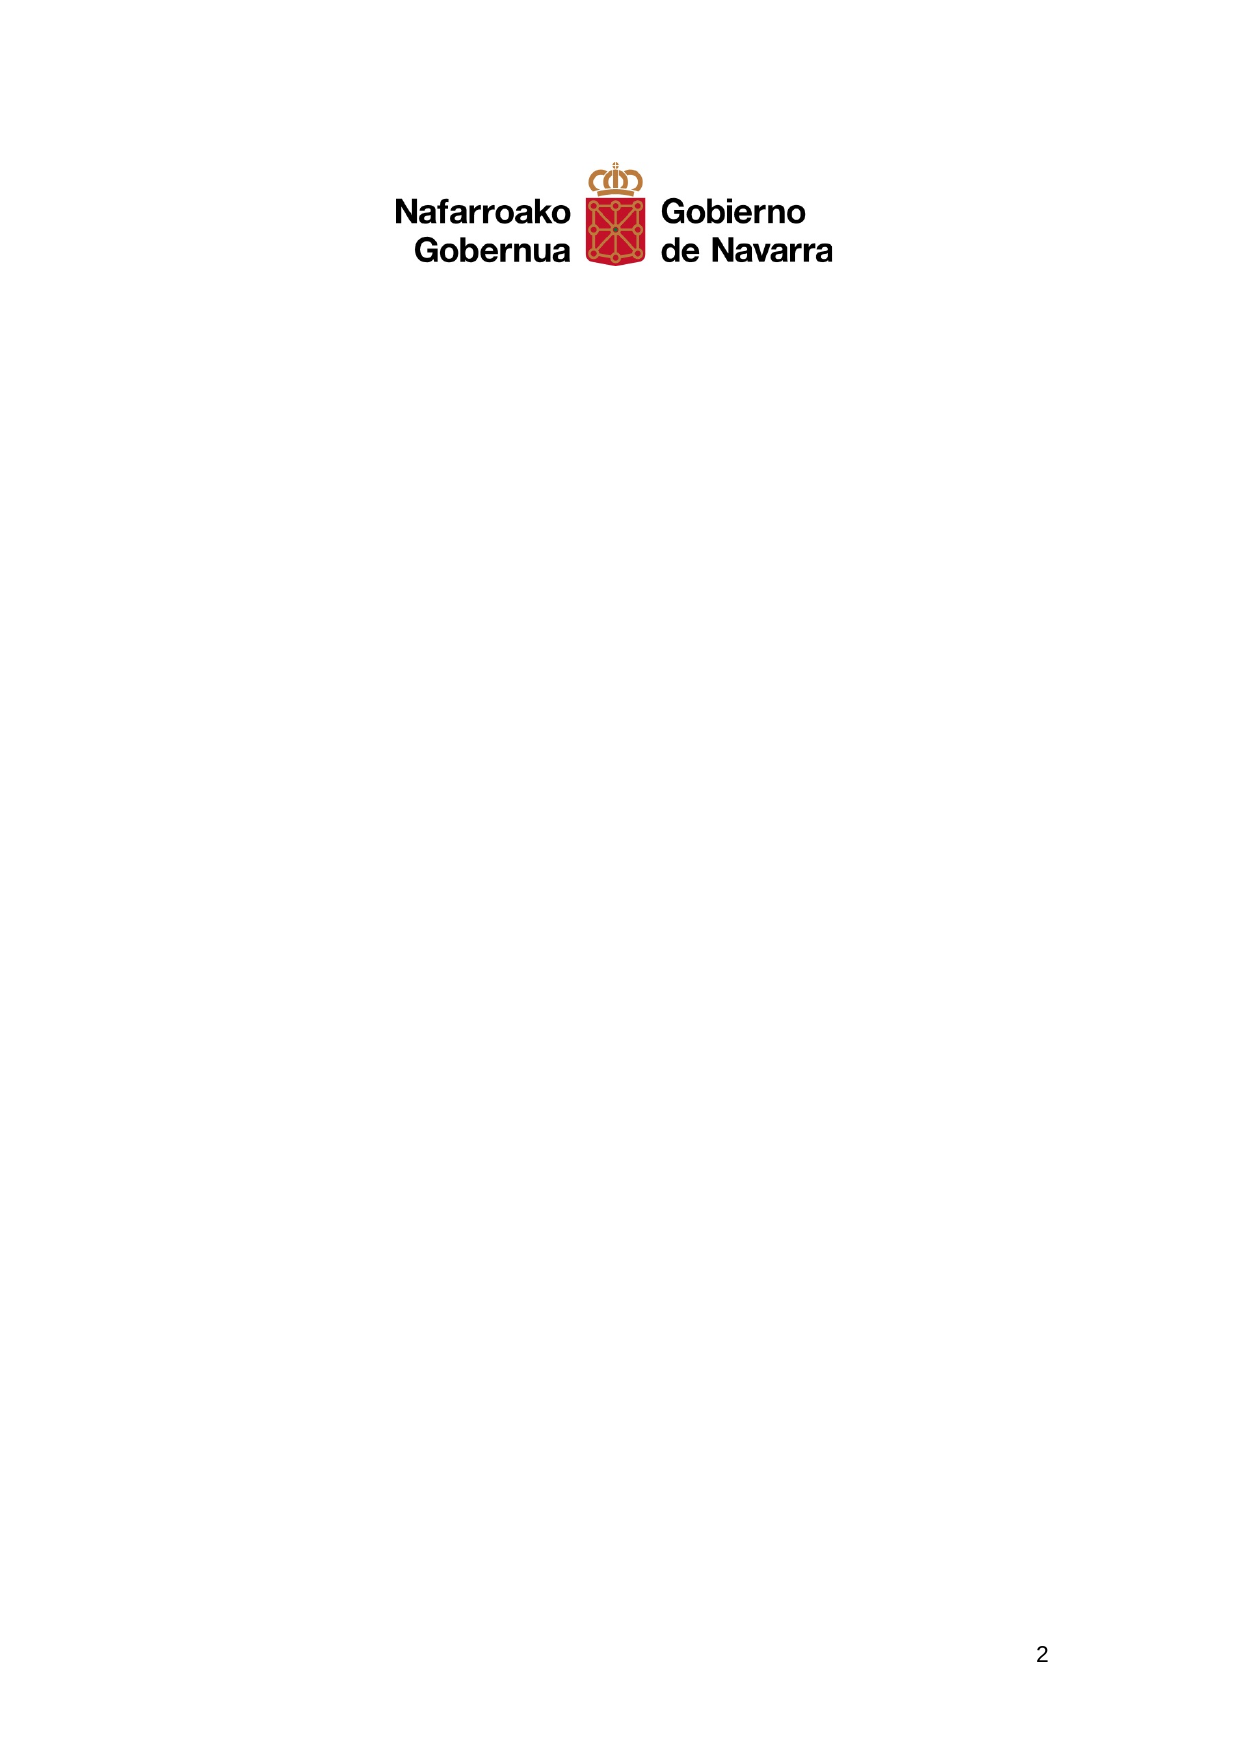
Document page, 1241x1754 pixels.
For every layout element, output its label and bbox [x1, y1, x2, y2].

picture [396, 162, 833, 266]
